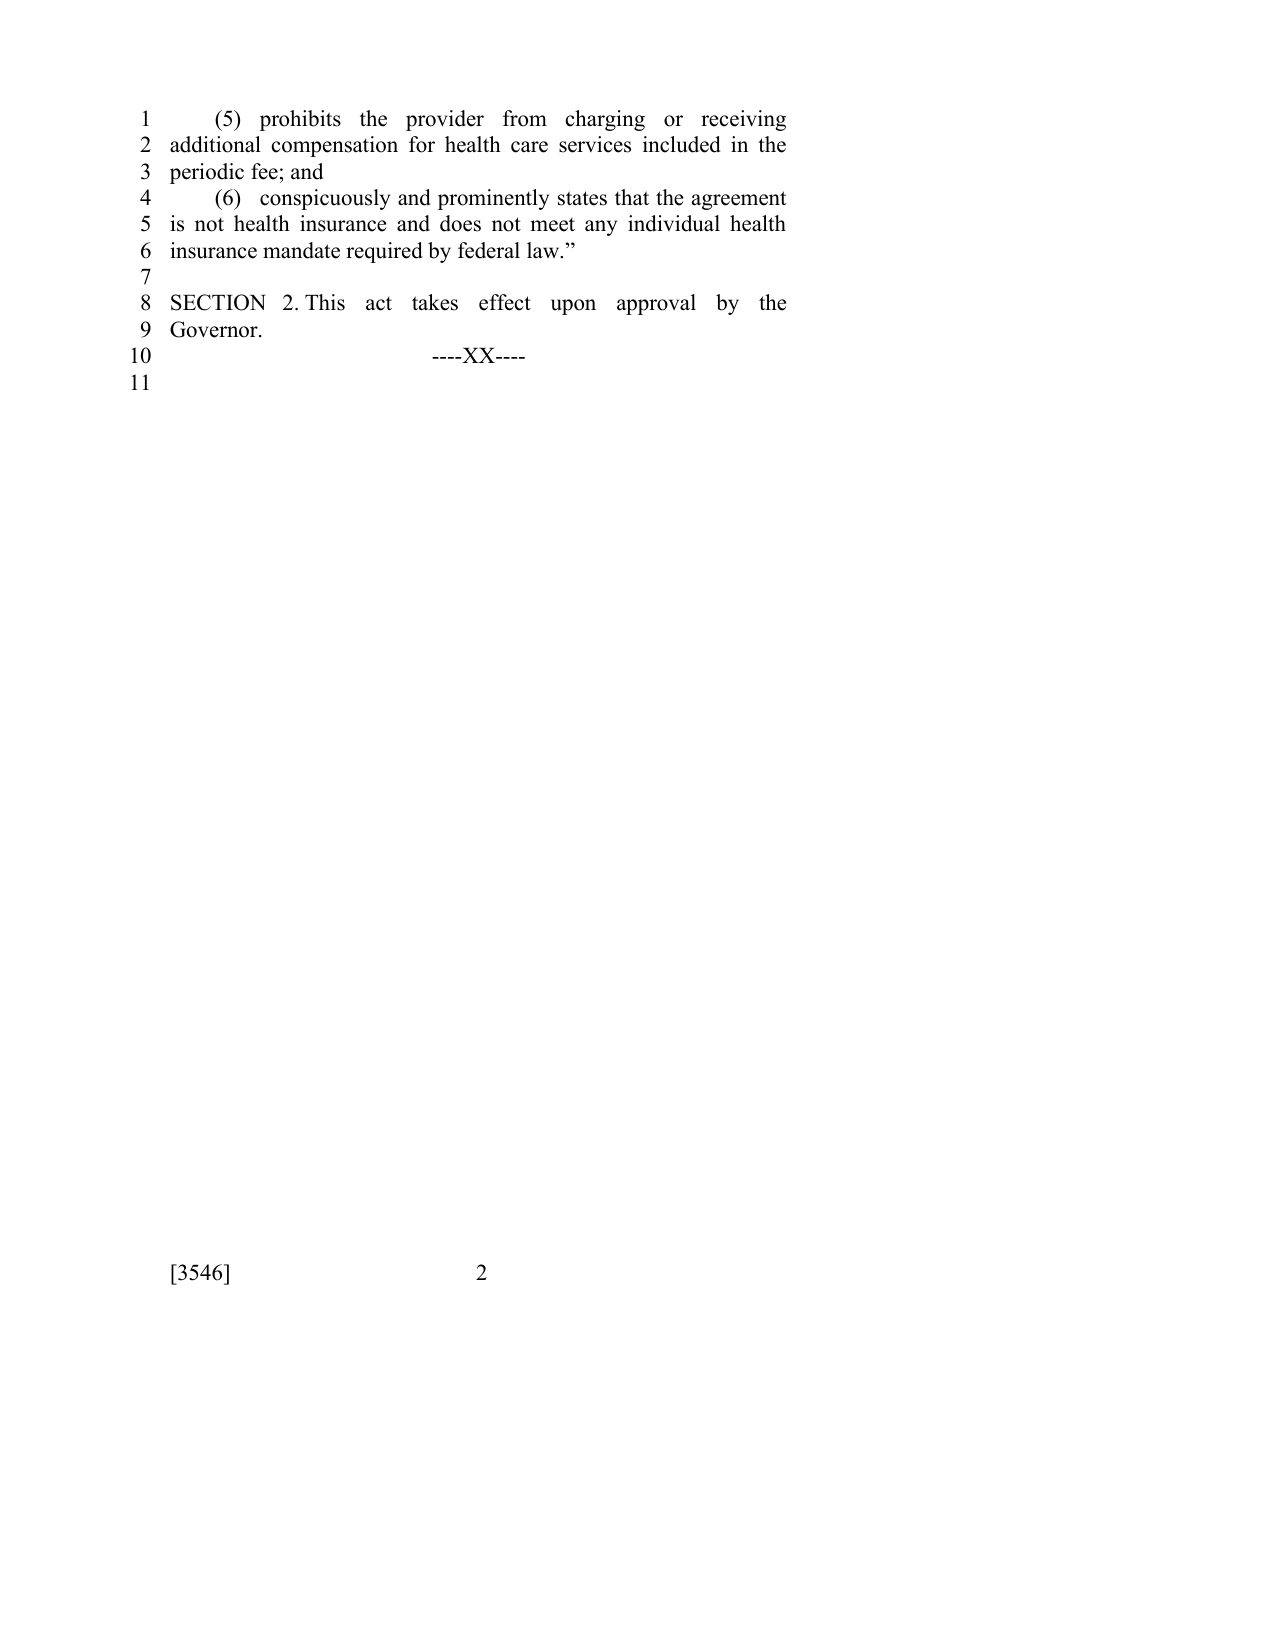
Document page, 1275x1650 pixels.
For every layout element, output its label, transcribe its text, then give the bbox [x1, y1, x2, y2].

text (6) conspicuously and prominently states that the agreement is not health insurance and does not meet any individual health insurance mandate required by federal law.” [169, 184, 787, 263]
text ----XX---- [169, 342, 787, 368]
text SECTION 2. This act takes effect upon approval by the Governor. [169, 289, 787, 342]
text (5) prohibits the provider from charging or receiving additional compensation for health care services included in the periodic fee; and [169, 105, 787, 184]
